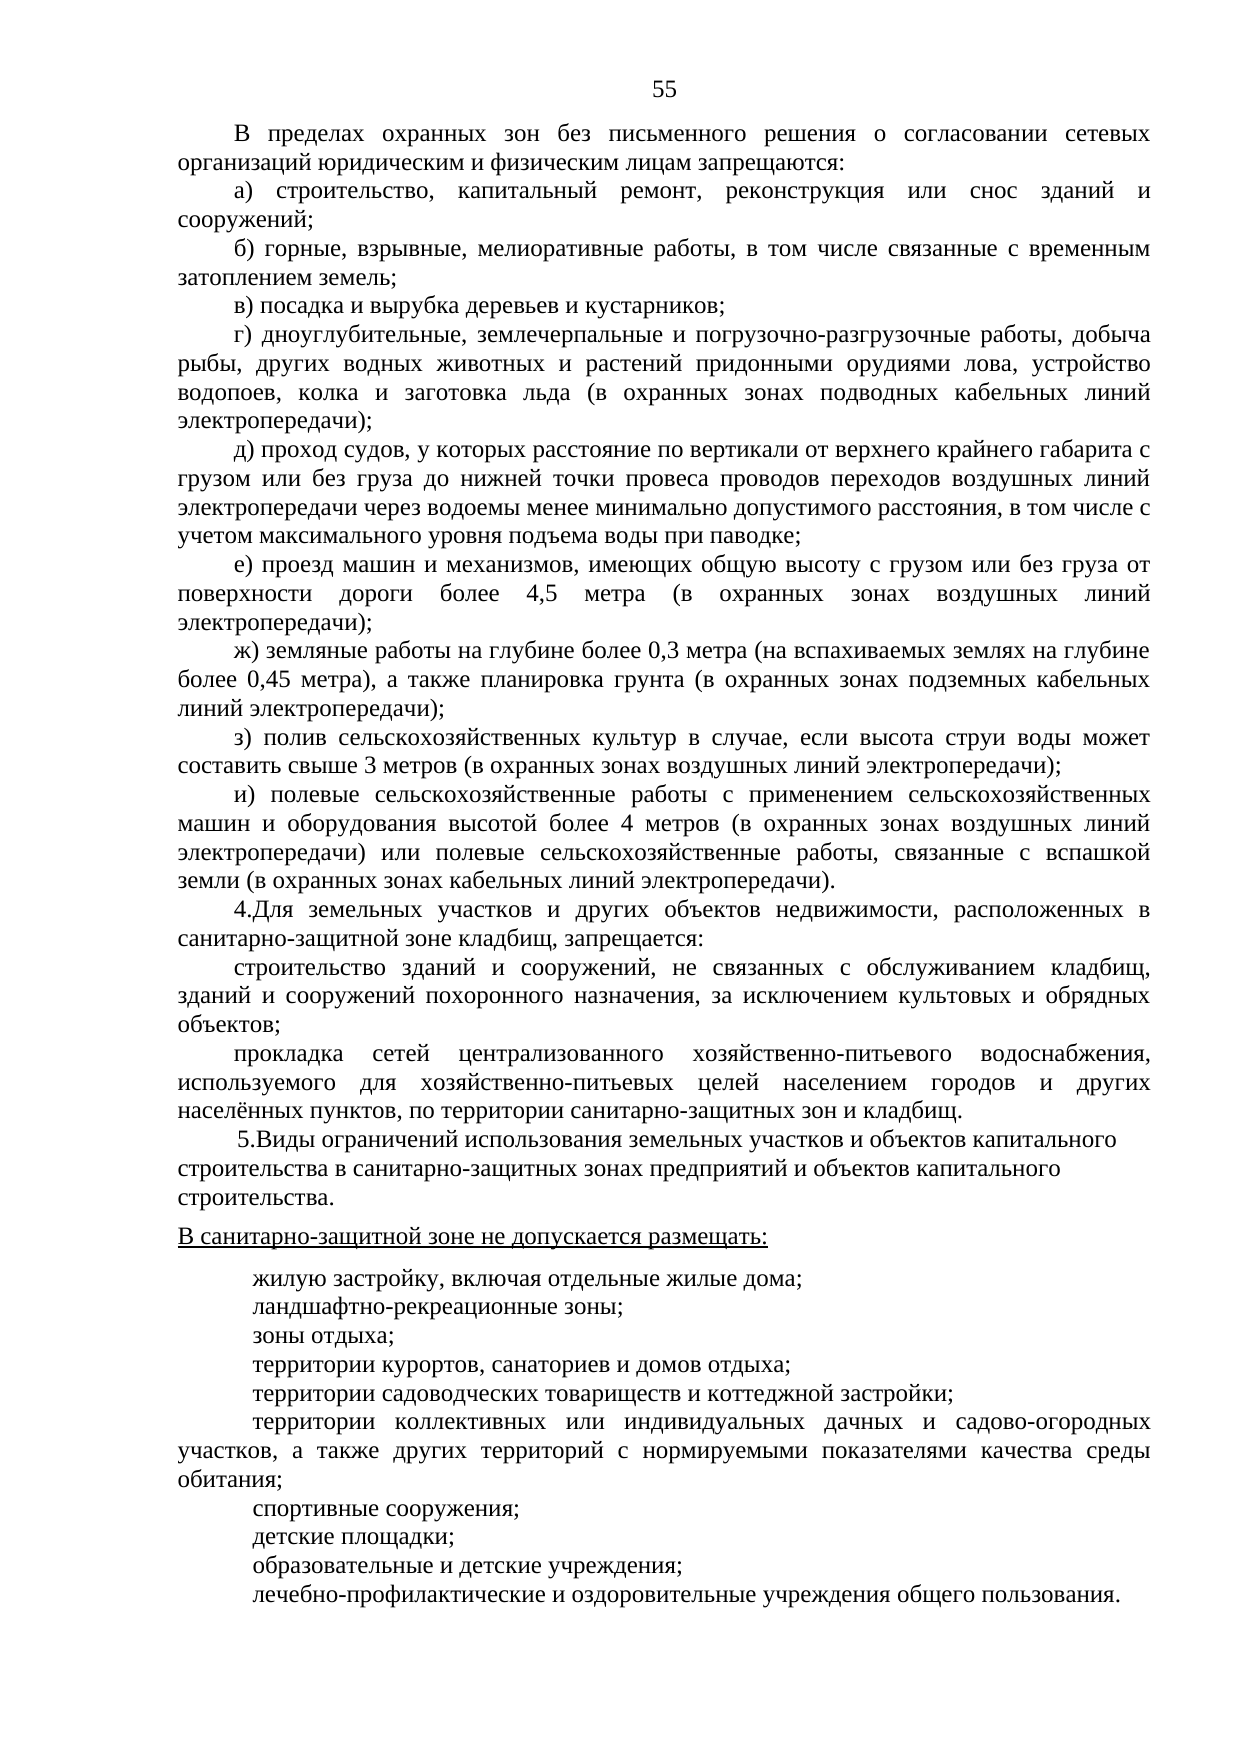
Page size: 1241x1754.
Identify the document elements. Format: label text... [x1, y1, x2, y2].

text территории садоводческих товариществ и коттеджной застройки; [177, 1378, 1152, 1406]
text д) проход судов, у которых расстояние по вертикали от верхнего крайнего габарита с грузом или без груза до нижней точки провеса проводов переходов воздушных линий электропередачи через водоемы менее минимально допустимого расстояния, в том числе с учетом максимального уровня подъема воды при паводке; [177, 434, 1152, 549]
text прокладка сетей централизованного хозяйственно-питьевого водоснабжения, используемого для хозяйственно-питьевых целей населением городов и других населённых пунктов, по территории санитарно-защитных зон и кладбищ. [177, 1038, 1152, 1124]
text ландшафтно-рекреационные зоны; [177, 1291, 1152, 1320]
text детские площадки; [177, 1521, 1152, 1550]
text строительство зданий и сооружений, не связанных с обслуживанием кладбищ, зданий и сооружений похоронного назначения, за исключением культовых и обрядных объектов; [177, 952, 1152, 1038]
text В пределах охранных зон без письменного решения о согласовании сетевых организаций юридическим и физическим лицам запрещаются: [177, 118, 1152, 176]
text территории курортов, санаториев и домов отдыха; [177, 1349, 1152, 1378]
text б) горные, взрывные, мелиоративные работы, в том числе связанные с временным затоплением земель; [177, 233, 1152, 291]
text жилую застройку, включая отдельные жилые дома; [177, 1263, 1152, 1291]
text В санитарно-защитной зоне не допускается размещать: [177, 1223, 1098, 1250]
text в) посадка и вырубка деревьев и кустарников; [177, 291, 1152, 319]
text образовательные и детские учреждения; [177, 1550, 1152, 1579]
text зоны отдыха; [177, 1320, 1152, 1349]
text и) полевые сельскохозяйственные работы с применением сельскохозяйственных машин и оборудования высотой более 4 метров (в охранных зонах воздушных линий электропередачи) или полевые сельскохозяйственные работы, связанные с вспашкой земли (в охранных зонах кабельных линий электропередачи). [177, 779, 1152, 894]
text 4.Для земельных участков и других объектов недвижимости, расположенных в санитарно-защитной зоне кладбищ, запрещается: [177, 894, 1152, 952]
text е) проезд машин и механизмов, имеющих общую высоту с грузом или без груза от поверхности дороги более 4,5 метра (в охранных зонах воздушных линий электропередачи); [177, 549, 1152, 636]
text а) строительство, капитальный ремонт, реконструкция или снос зданий и сооружений; [177, 176, 1152, 233]
text территории коллективных или индивидуальных дачных и садово-огородных участков, а также других территорий с нормируемыми показателями качества среды обитания; [177, 1406, 1152, 1493]
text ж) земляные работы на глубине более 0,3 метра (на вспахиваемых землях на глубине более 0,45 метра), а также планировка грунта (в охранных зонах подземных кабельных линий электропередачи); [177, 636, 1152, 722]
text 5.Виды ограничений использования земельных участков и объектов капитального строительства в санитарно-защитных зонах предприятий и объектов капитального строительства. [177, 1124, 1160, 1211]
text г) дноуглубительные, землечерпальные и погрузочно-разгрузочные работы, добыча рыбы, других водных животных и растений придонными орудиями лова, устройство водопоев, колка и заготовка льда (в охранных зонах подводных кабельных линий электропередачи); [177, 319, 1152, 434]
text з) полив сельскохозяйственных культур в случае, если высота струи воды может составить свыше 3 метров (в охранных зонах воздушных линий электропередачи); [177, 722, 1152, 779]
text лечебно-профилактические и оздоровительные учреждения общего пользования. [177, 1579, 1152, 1608]
text спортивные сооружения; [177, 1493, 1152, 1521]
